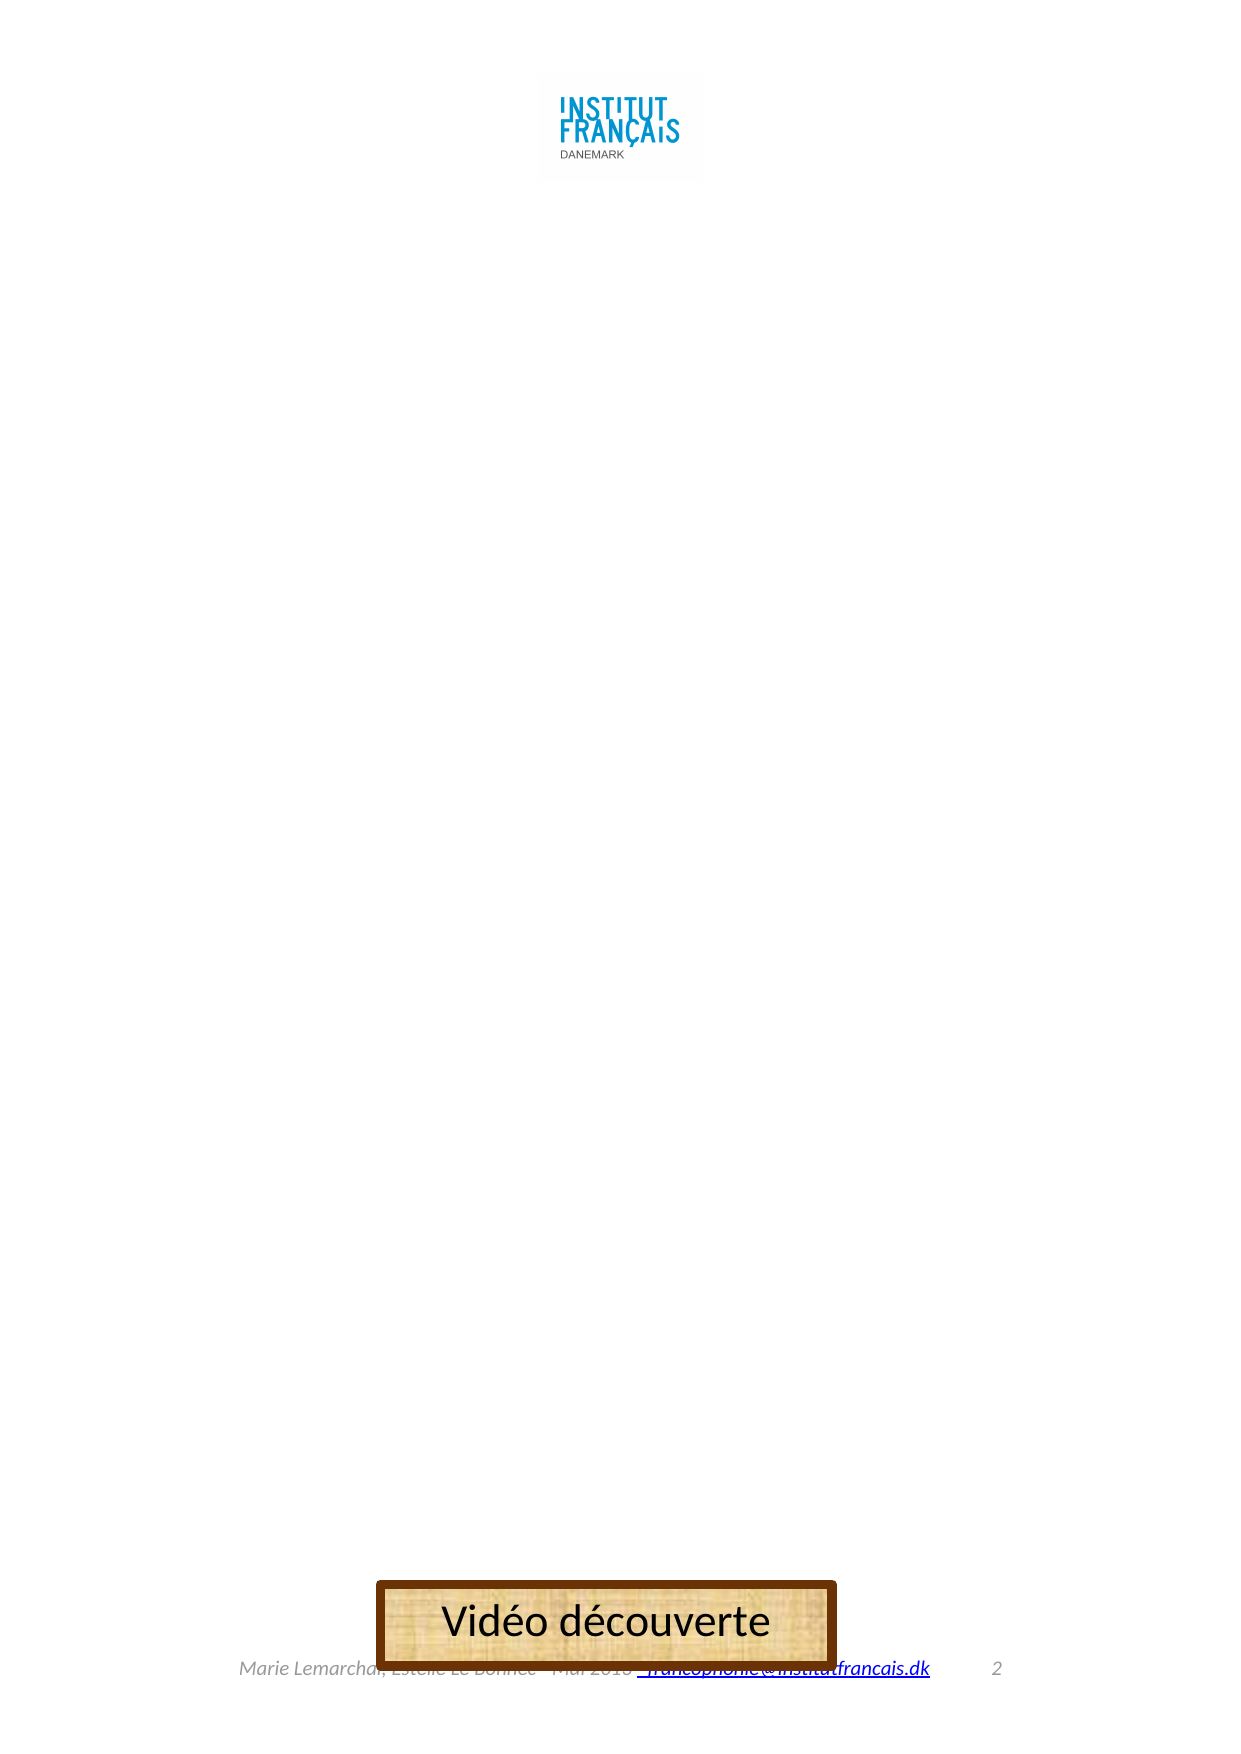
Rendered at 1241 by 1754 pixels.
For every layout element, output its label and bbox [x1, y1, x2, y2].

picture [385, 1589, 827, 1661]
picture [537, 73, 703, 182]
